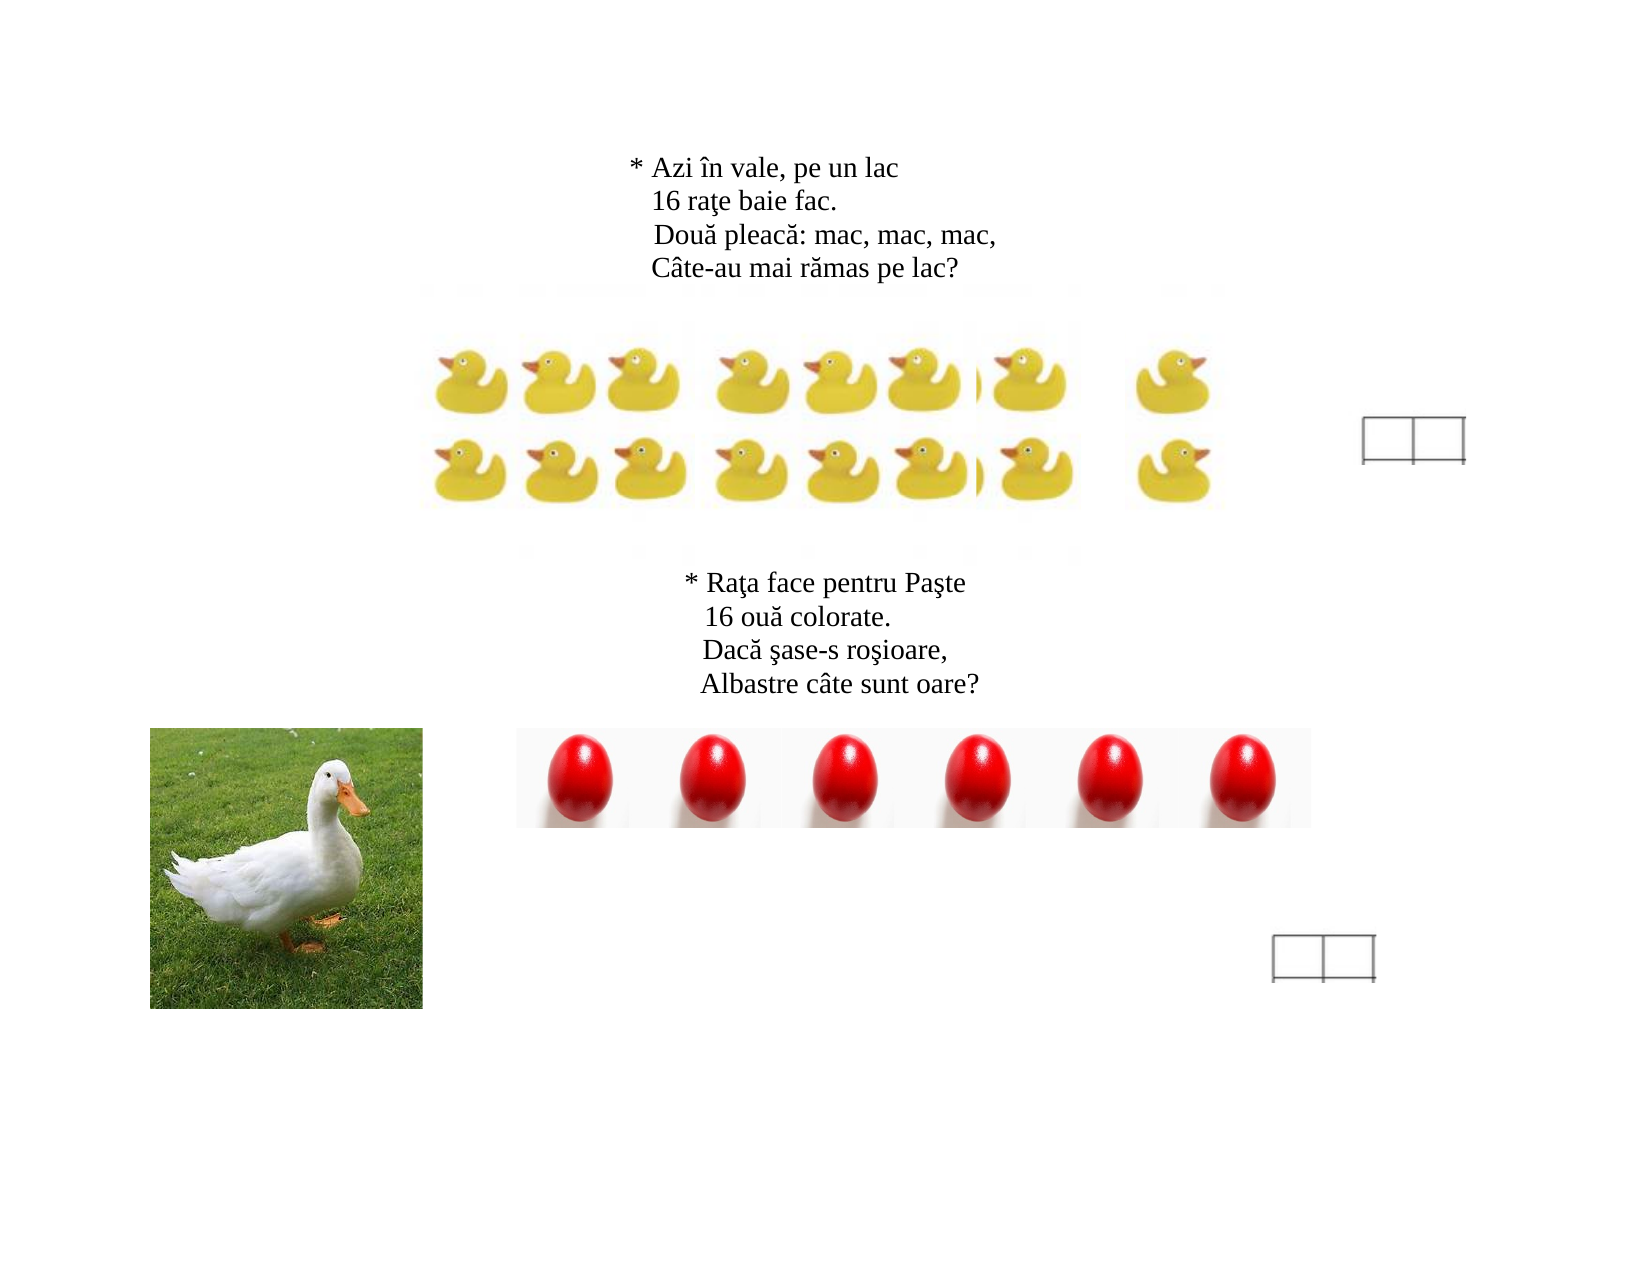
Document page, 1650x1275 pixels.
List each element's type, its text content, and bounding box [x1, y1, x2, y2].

text * Azi în vale, pe un lac [525, 150, 1500, 183]
text Albastre câte sunt oare? [150, 666, 1500, 699]
picture [150, 728, 423, 1009]
text Două pleacă: mac, mac, mac, [150, 217, 1500, 251]
picture [1125, 284, 1230, 566]
text 16 ouă colorate. [600, 599, 1500, 632]
picture [516, 728, 1312, 828]
picture [1270, 902, 1377, 983]
text Dacă şase-s roşioare, [150, 632, 1500, 666]
text Câte-au mai rămas pe lac? [525, 251, 1500, 284]
picture [1312, 385, 1467, 465]
text 16 raţe baie fac. [600, 183, 1500, 217]
picture [413, 284, 1082, 566]
text * Raţa face pentru Paşte [150, 565, 1500, 599]
